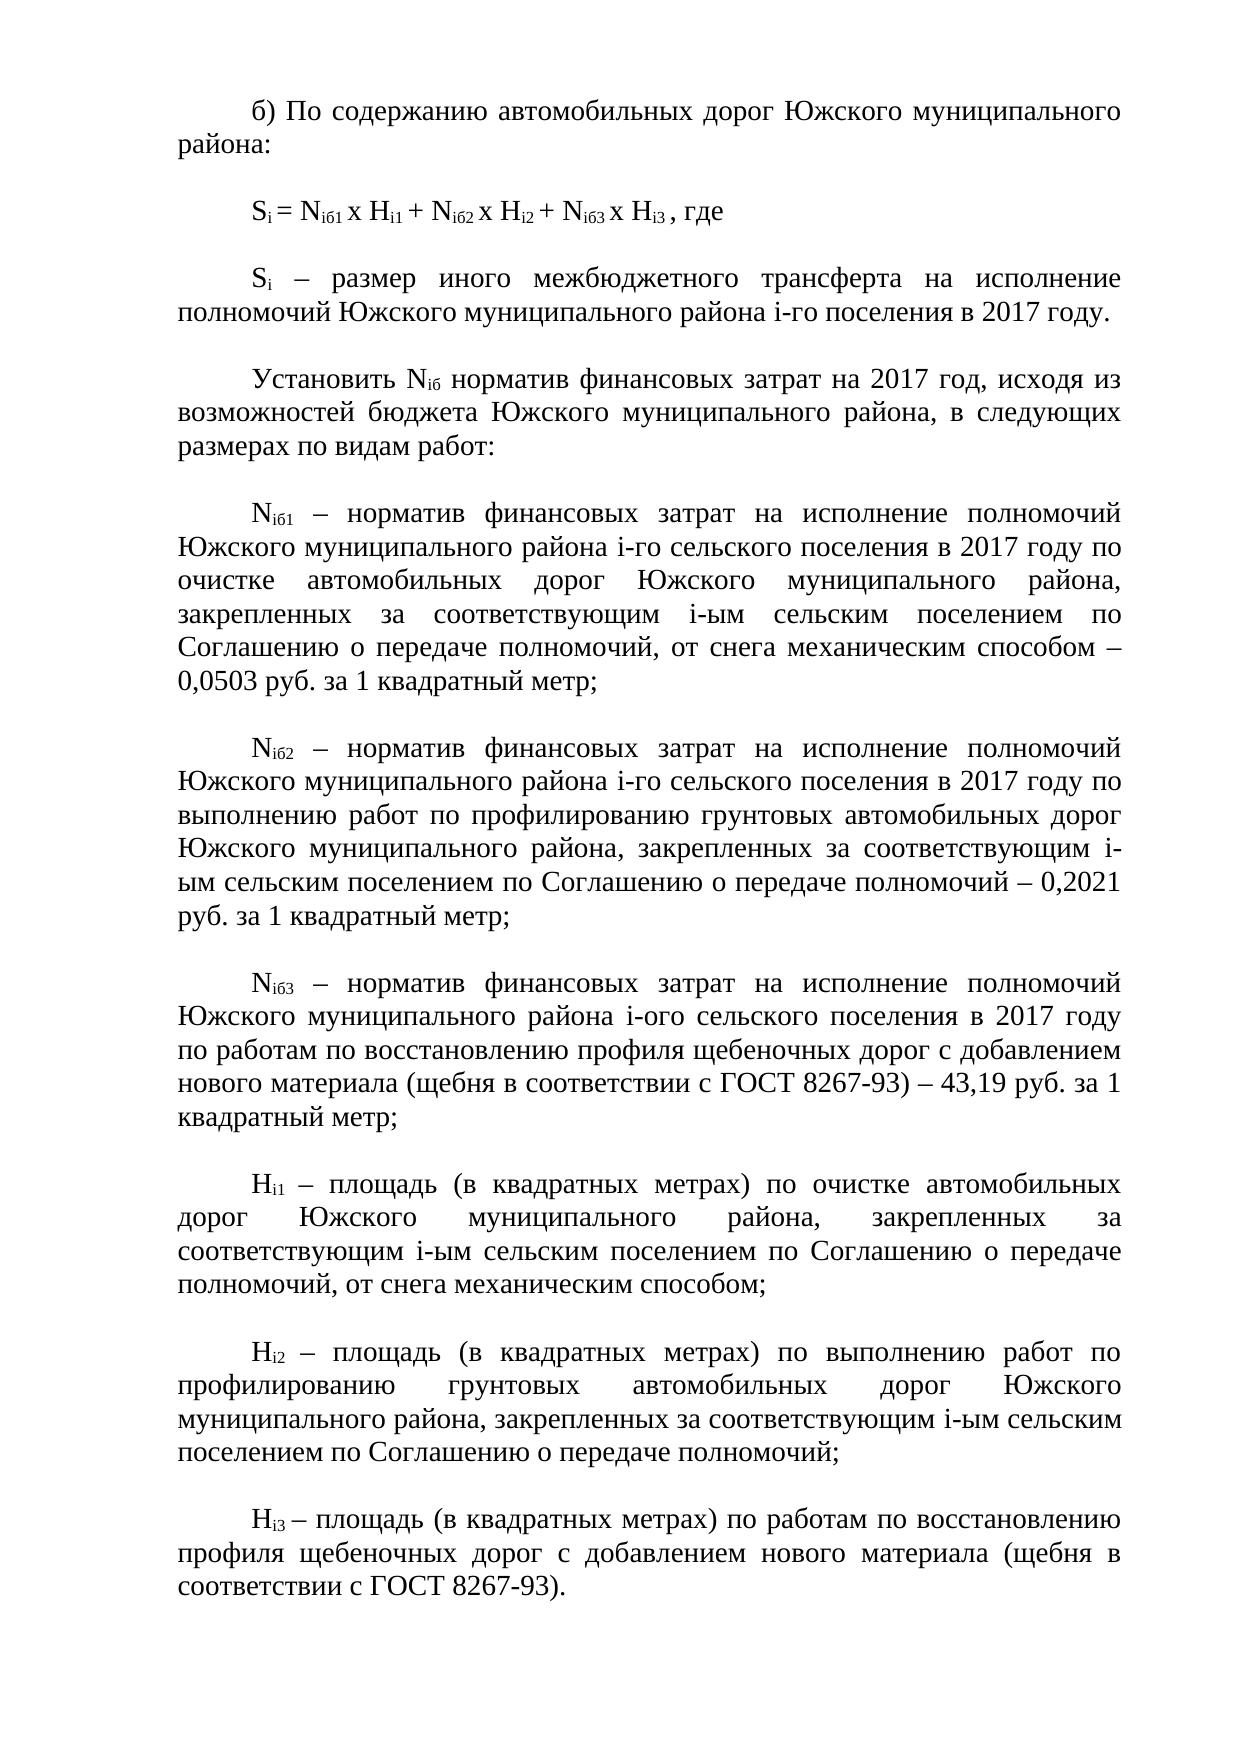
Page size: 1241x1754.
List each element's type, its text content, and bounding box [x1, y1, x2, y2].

text б) По содержанию автомобильных дорог Южского муниципального района: [177, 93, 1122, 160]
text Niб1 – норматив финансовых затрат на исполнение полномочий Южского муниципального района i-го сельского поселения в 2017 году по очистке автомобильных дорог Южского муниципального района, закрепленных за соответствующим i-ым сельским поселением по Соглашению о передаче полномочий, от снега механическим способом – 0,0503 руб. за 1 квадратный метр; [177, 495, 1122, 696]
text Hi2 – площадь (в квадратных метрах) по выполнению работ по профилированию грунтовых автомобильных дорог Южского муниципального района, закрепленных за соответствующим i-ым сельским поселением по Соглашению о передаче полномочий; [177, 1334, 1122, 1468]
text Установить Niб норматив финансовых затрат на 2017 год, исходя из возможностей бюджета Южского муниципального района, в следующих размерах по видам работ: [177, 361, 1122, 462]
text Niб2 – норматив финансовых затрат на исполнение полномочий Южского муниципального района i-го сельского поселения в 2017 году по выполнению работ по профилированию грунтовых автомобильных дорог Южского муниципального района, закрепленных за соответствующим i-ым сельским поселением по Соглашению о передаче полномочий – 0,2021 руб. за 1 квадратный метр; [177, 730, 1122, 931]
text Si – размер иного межбюджетного трансферта на исполнение полномочий Южского муниципального района i-го поселения в 2017 году. [177, 260, 1122, 327]
text Hi3 – площадь (в квадратных метрах) по работам по восстановлению профиля щебеночных дорог с добавлением нового материала (щебня в соответствии с ГОСТ 8267-93). [177, 1501, 1122, 1602]
text Niб3 – норматив финансовых затрат на исполнение полномочий Южского муниципального района i-ого сельского поселения в 2017 году по работам по восстановлению профиля щебеночных дорог с добавлением нового материала (щебня в соответствии с ГОСТ 8267-93) – 43,19 руб. за 1 квадратный метр; [177, 965, 1122, 1132]
text Hi1 – площадь (в квадратных метрах) по очистке автомобильных дорог Южского муниципального района, закрепленных за соответствующим i-ым сельским поселением по Соглашению о передаче полномочий, от снега механическим способом; [177, 1166, 1122, 1300]
text Si = Niб1 х Hi1 + Niб2 х Hi2 + Niб3 х Hi3 , где [177, 193, 1122, 227]
